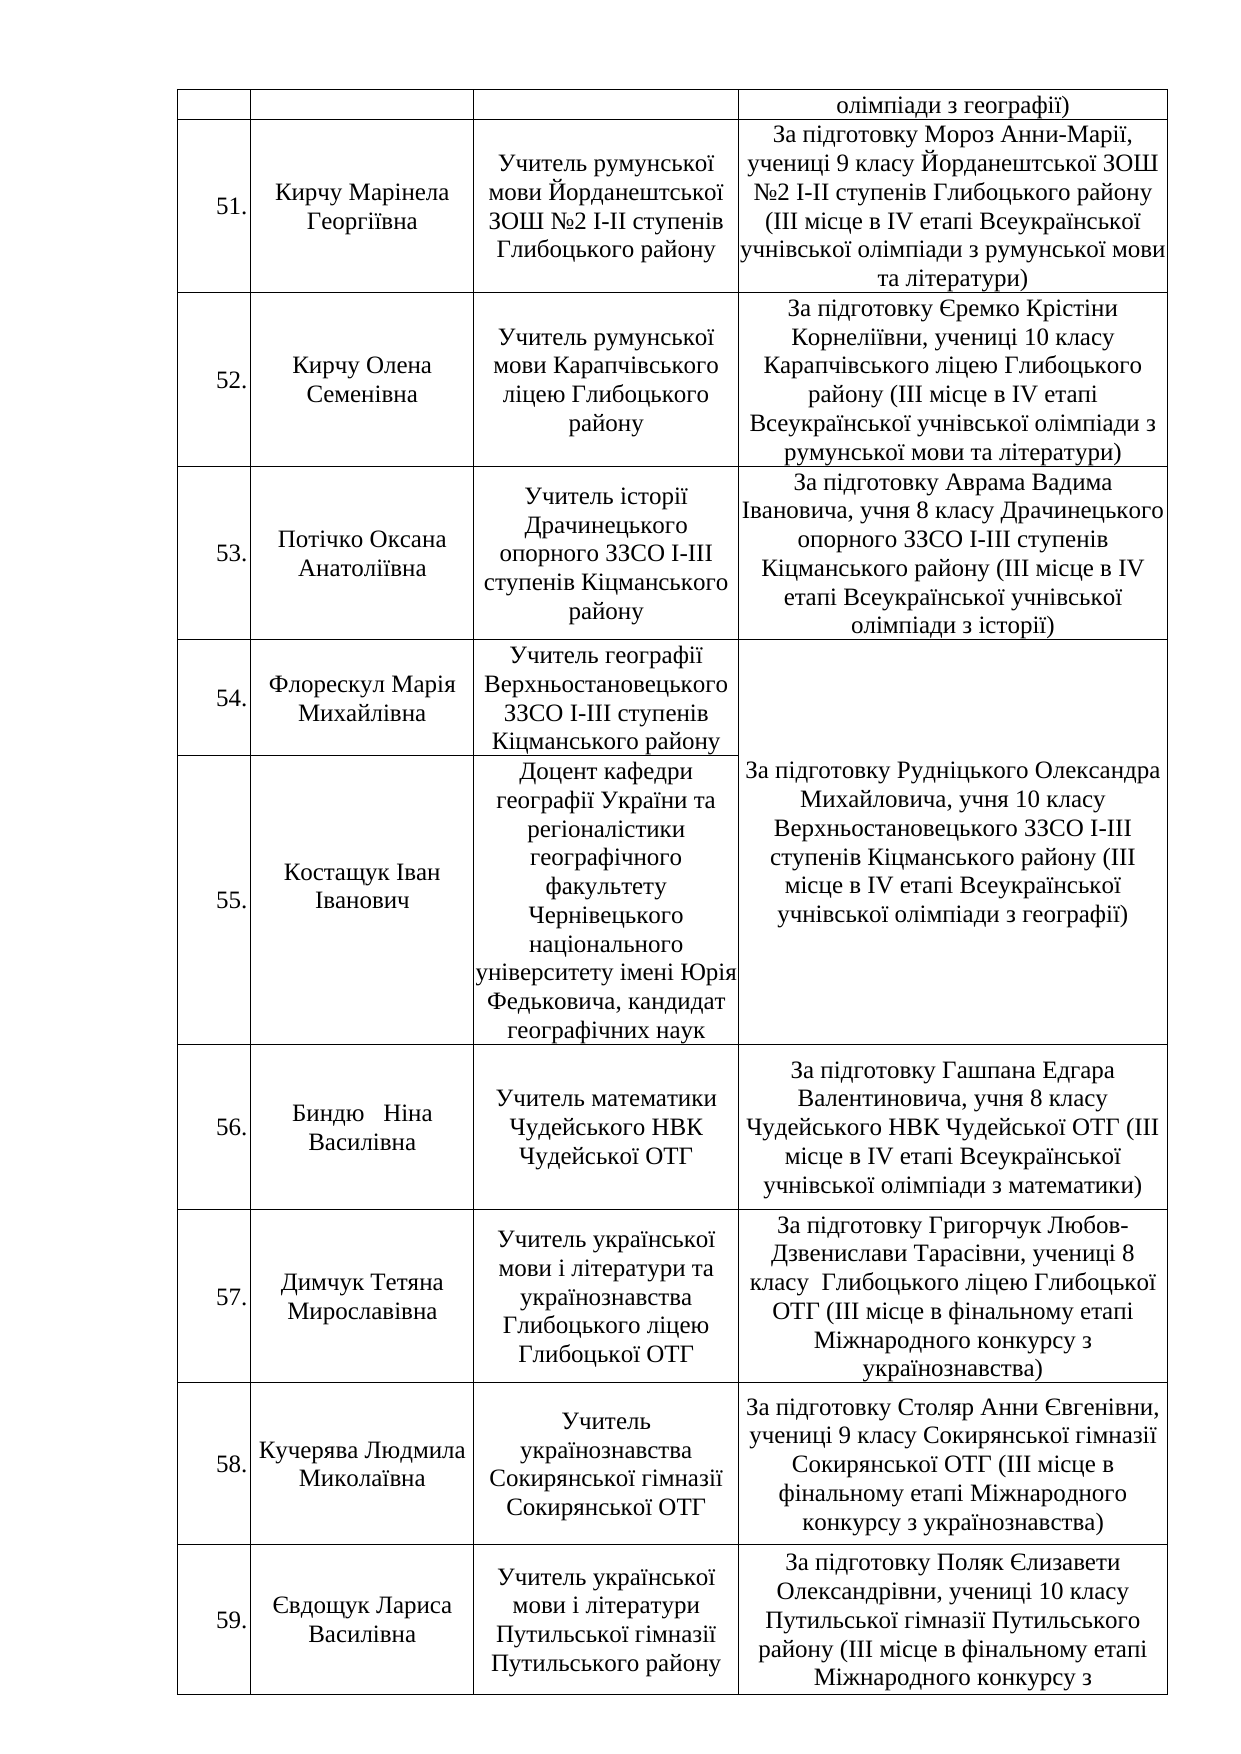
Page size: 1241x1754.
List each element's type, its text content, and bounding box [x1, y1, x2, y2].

table_cell Учитель румунської мови Йорданештської ЗОШ №2 І-ІІ ступенів Глибоцького району [474, 120, 738, 292]
table_cell За підготовку Аврама Вадима Івановича, учня 8 класу Драчинецького опорного ЗЗСО І-ІІІ ступенів Кіцманського району (ІІІ місце в IV етапі Всеукраїнської учнівської олімпіади з історії) [739, 467, 1167, 639]
table_cell Потічко Оксана Анатоліївна [251, 467, 473, 639]
table_cell [178, 756, 250, 1044]
table_cell За підготовку Гашпана Едгара Валентиновича, учня 8 класу Чудейського НВК Чудейської ОТГ (ІІІ місце в IV етапі Всеукраїнської учнівської олімпіади з математики) [739, 1045, 1167, 1209]
table_cell Учитель української мови і літератури та українознавства Глибоцького ліцею Глибоцької ОТГ [474, 1210, 738, 1382]
table_cell Учитель математики Чудейського НВК Чудейської ОТГ [474, 1045, 738, 1209]
table_cell Димчук Тетяна Мирославівна [251, 1210, 473, 1382]
table_cell За підготовку Мороз Анни-Марії, учениці 9 класу Йорданештської ЗОШ №2 І-ІІ ступенів Глибоцького району (ІІІ місце в IV етапі Всеукраїнської учнівської олімпіади з румунської мови та літератури) [739, 120, 1167, 292]
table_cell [474, 90, 738, 118]
table_cell Учитель українознавства Сокирянської гімназії Сокирянської ОТГ [474, 1383, 738, 1544]
table_cell [178, 1545, 250, 1694]
table_cell [178, 640, 250, 755]
table_cell За підготовку Столяр Анни Євгенівни, учениці 9 класу Сокирянської гімназії Сокирянської ОТГ (ІІІ місце в фінальному етапі Міжнародного конкурсу з українознавства) [739, 1383, 1167, 1544]
table_cell Кучерява Людмила Миколаївна [251, 1383, 473, 1544]
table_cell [739, 1545, 1167, 1694]
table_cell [739, 90, 1167, 118]
table_cell [178, 1045, 250, 1209]
table_cell [178, 293, 250, 466]
table_cell За підготовку Рудніцького Олександра Михайловича, учня 10 класу Верхньостановецького ЗЗСО І-ІІІ ступенів Кіцманського району (ІІІ місце в IV етапі Всеукраїнської учнівської олімпіади з географії) [739, 640, 1167, 1044]
table_cell Учитель румунської мови Карапчівського ліцею Глибоцького району [474, 293, 738, 466]
table_cell За підготовку Григорчук Любов-Дзвенислави Тарасівни, учениці 8 класу Глибоцького ліцею Глибоцької ОТГ (ІІІ місце в фінальному етапі Міжнародного конкурсу з українознавства) [739, 1210, 1167, 1382]
table_cell [178, 120, 250, 292]
table_cell [178, 1383, 250, 1544]
table_cell Учитель географії Верхньостановецького ЗЗСО І-ІІІ ступенів Кіцманського району [474, 640, 738, 755]
table_cell Кирчу Марінела Георгіївна [251, 120, 473, 292]
table_cell За підготовку Єремко Крістіни Корнеліївни, учениці 10 класу Карапчівського ліцею Глибоцького району (ІІІ місце в IV етапі Всеукраїнської учнівської олімпіади з румунської мови та літератури) [739, 293, 1167, 466]
table_cell Кирчу Олена Семенівна [251, 293, 473, 466]
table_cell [251, 1545, 473, 1694]
table_cell Флорескул Марія Михайлівна [251, 640, 473, 755]
table_cell Костащук Іван Іванович [251, 756, 473, 1044]
table_cell Учитель історії Драчинецького опорного ЗЗСО І-ІІІ ступенів Кіцманського району [474, 467, 738, 639]
table_cell [178, 90, 250, 118]
table_cell Доцент кафедри географії України та регіоналістики географічного факультету Чернівецького національного університету імені Юрія Федьковича, кандидат географічних наук [474, 756, 738, 1044]
table_cell [178, 1210, 250, 1382]
table_cell [178, 467, 250, 639]
table_cell Биндю Ніна Василівна [251, 1045, 473, 1209]
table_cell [251, 90, 473, 118]
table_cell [474, 1545, 738, 1694]
